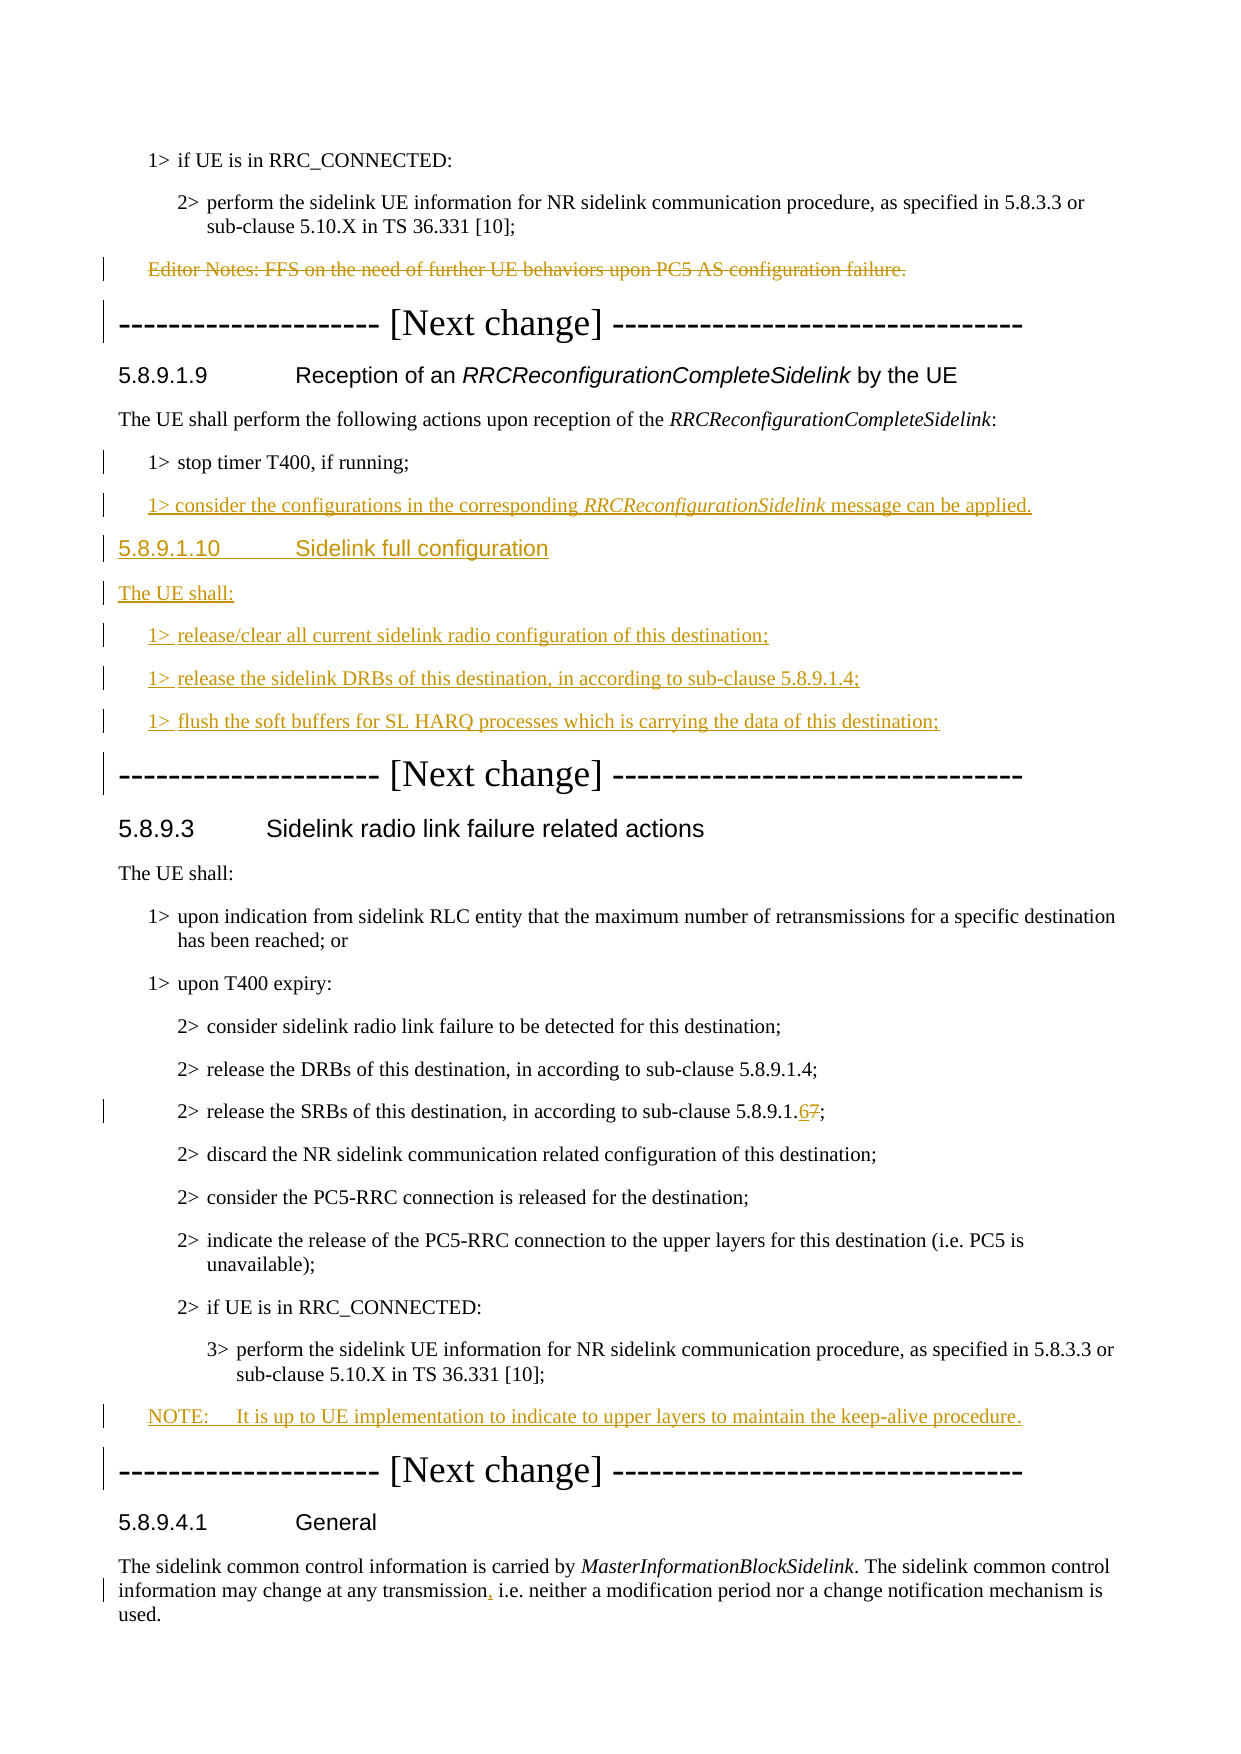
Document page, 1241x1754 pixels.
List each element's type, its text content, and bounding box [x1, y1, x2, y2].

text 5.8.9.3 Sidelink radio link failure related actions [118, 814, 1122, 842]
text 2> release the DRBs of this destination, in according to sub-clause 5.8.9.1.4; [177, 1056, 1122, 1081]
text 2> consider the PC5-RRC connection is released for the destination; [177, 1185, 1122, 1209]
text 2> indicate the release of the PC5-RRC connection to the upper layers for this destination (i.e. PC5 is unavailable); [177, 1228, 1122, 1276]
text 2> perform the sidelink UE information for NR sidelink communication procedure, as specified in 5.8.3.3 or sub-clause 5.10.X in TS 36.331 [10]; [177, 190, 1122, 238]
text 2> consider sidelink radio link failure to be detected for this destination; [177, 1014, 1122, 1038]
text --------------------- [Next change] --------------------------------- [118, 1447, 1122, 1490]
text The sidelink common control information is carried by MasterInformationBlockSidelink. The sidelink common control information may change at any transmission i.e. neither a modification period nor a change notification mechanism is used. [118, 1554, 1122, 1626]
text 1> upon T400 expiry: [148, 971, 1122, 995]
text --------------------- [Next change] --------------------------------- [118, 300, 1122, 343]
text 1> stop timer T400, if running; [148, 450, 1122, 474]
text 2> if UE is in RRC_CONNECTED: [177, 1294, 1122, 1319]
text 5.8.9.1.9 Reception of an RRCReconfigurationCompleteSidelink by the UE [118, 362, 1122, 388]
text The UE shall: [118, 861, 1122, 885]
text 2> discard the NR sidelink communication related configuration of this destination; [177, 1142, 1122, 1166]
text 3> perform the sidelink UE information for NR sidelink communication procedure, as specified in 5.8.3.3 or sub-clause 5.10.X in TS 36.331 [10]; [207, 1337, 1122, 1386]
text --------------------- [Next change] --------------------------------- [118, 752, 1122, 795]
text The UE shall perform the following actions upon reception of the RRCReconfigurationCompleteSidelink: [118, 407, 1122, 431]
text 5.8.9.4.1 General [118, 1509, 1122, 1535]
text 1> upon indication from sidelink RLC entity that the maximum number of retransmissions for a specific destination has been reached; or [148, 904, 1122, 952]
text 2> release the SRBs of this destination, in according to sub-clause 5.8.9.1.; [177, 1099, 1122, 1123]
text 1> if UE is in RRC_CONNECTED: [148, 147, 1122, 172]
